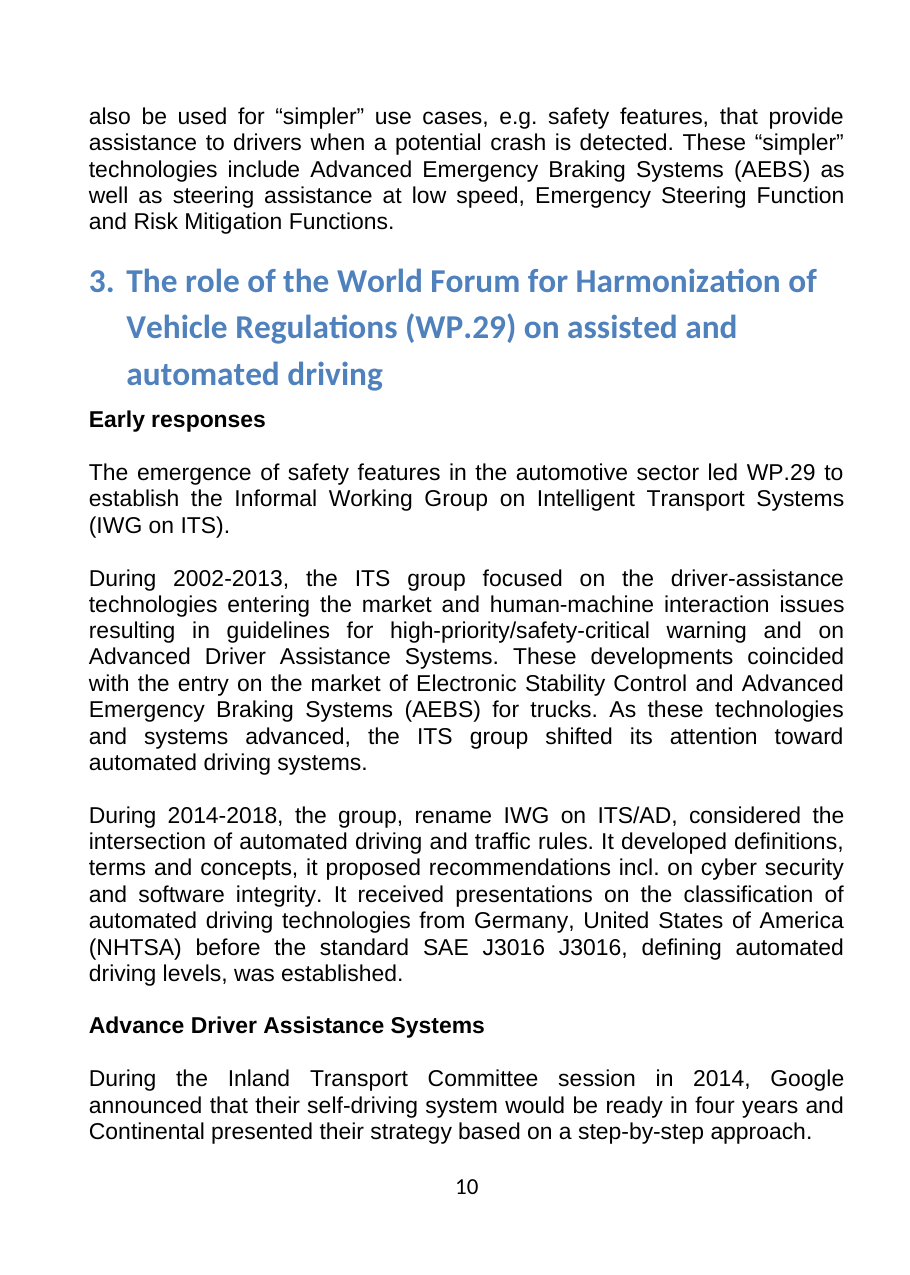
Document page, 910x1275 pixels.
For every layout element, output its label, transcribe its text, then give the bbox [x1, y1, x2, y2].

text During 2002-2013, the ITS group focused on the driver-assistance technologies entering the market and human-machine interaction issues resulting in guidelines for high-priority/safety-critical warning and on Advanced Driver Assistance Systems. These developments coincided with the entry on the market of Electronic Stability Control and Advanced Emergency Braking Systems (AEBS) for trucks. As these technologies and systems advanced, the ITS group shifted its attention toward automated driving systems. [89, 564, 844, 775]
text During the Inland Transport Committee session in 2014, Google announced that their self-driving system would be ready in four years and Continental presented their strategy based on a step-by-step approach. [89, 1065, 844, 1144]
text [89, 103, 844, 235]
text Advance Driver Assistance Systems [89, 1012, 844, 1039]
text Early responses [89, 406, 844, 433]
text During 2014-2018, the group, rename IWG on ITS/AD, considered the intersection of automated driving and traffic rules. It developed definitions, terms and concepts, it proposed recommendations incl. on cyber security and software integrity. It received presentations on the classification of automated driving technologies from Germany, United States of America (NHTSA) before the standard SAE J3016 J3016, defining automated driving levels, was established. [89, 802, 844, 986]
title The role of the World Forum for Harmonization of Vehicle Regulations (WP.29) on assisted and automated driving [89, 260, 844, 394]
text The emergence of safety features in the automotive sector led WP.29 to establish the Informal Working Group on Intelligent Transport Systems (IWG on ITS). [89, 459, 844, 538]
